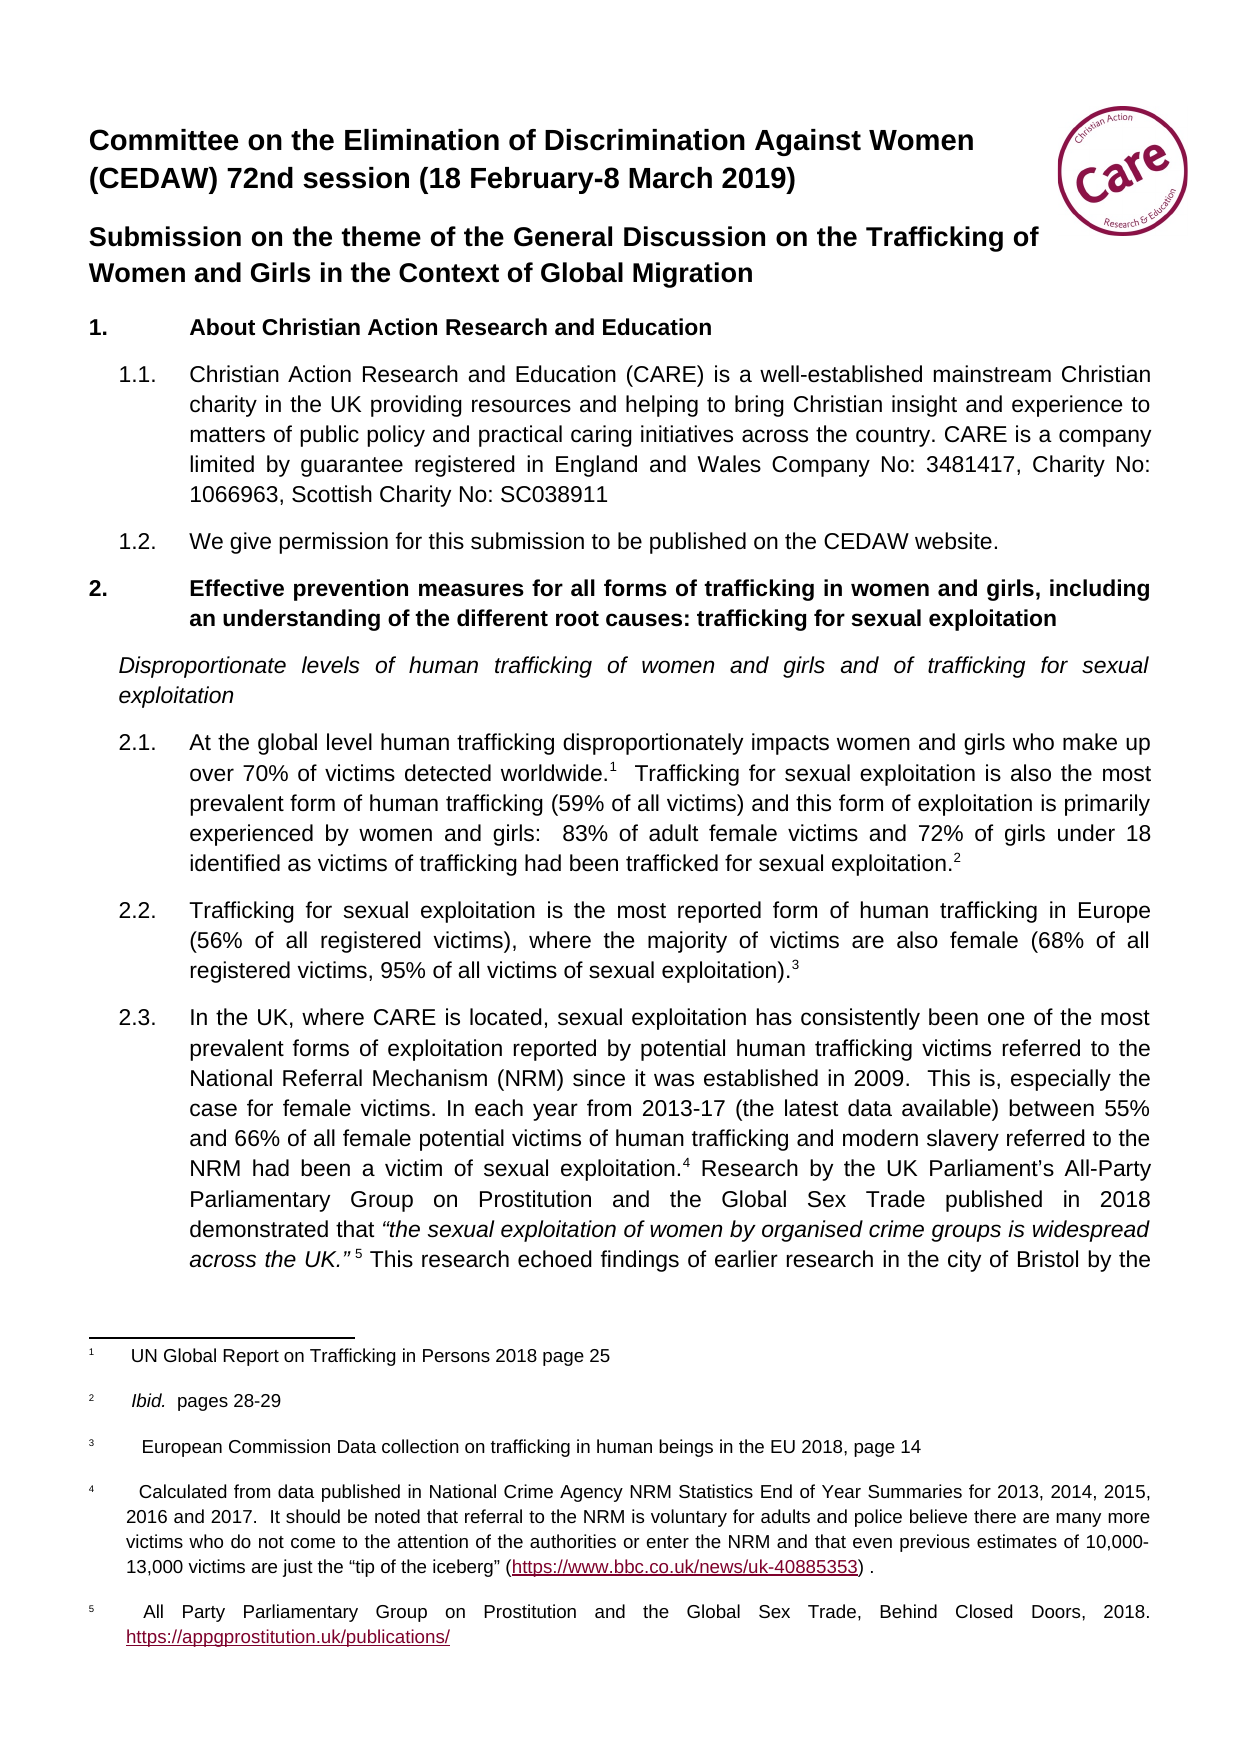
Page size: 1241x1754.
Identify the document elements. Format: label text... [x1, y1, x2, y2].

list Effective prevention measures for all forms of trafficking in women and girls, including an understanding of the different root causes: trafficking for sexual exploitation [89, 575, 1152, 632]
list At the global level human trafficking disproportionately impacts women and girls who make up over 70% of victims detected worldwide. Trafficking for sexual exploitation is also the most prevalent form of human trafficking (59% of all victims) and this form of exploitation is primarily experienced by women and girls: 83% of adult female victims and 72% of girls under 18 identified as victims of trafficking had been trafficked for sexual exploitation. [118, 729, 1152, 876]
list About Christian Action Research and Education [89, 314, 1152, 340]
list Trafficking for sexual exploitation is the most reported form of human trafficking in Europe (56% of all registered victims), where the majority of victims are also female (68% of all registered victims, 95% of all victims of sexual exploitation). [118, 897, 1152, 984]
picture [1057, 106, 1188, 236]
list We give permission for this submission to be published on the CEDAW website. [118, 528, 1152, 554]
text Submission on the theme of the General Discussion on the Trafficking of Women and Girls in the Context of Global Migration [89, 221, 1152, 288]
text Committee on the Elimination of Discrimination Against Women (CEDAW) 72nd session (18 February-8 March 2019) [89, 123, 1057, 195]
list Disproportionate levels of human trafficking of women and girls and of trafficking for sexual exploitation [118, 652, 1152, 709]
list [118, 1004, 1152, 1272]
list Christian Action Research and Education (CARE) is a well-established mainstream Christian charity in the UK providing resources and helping to bring Christian insight and experience to matters of public policy and practical caring initiatives across the country. CARE is a company limited by guarantee registered in England and Wales Company No: 3481417, Charity No: 1066963, Scottish Charity No: SC038911 [118, 361, 1152, 508]
